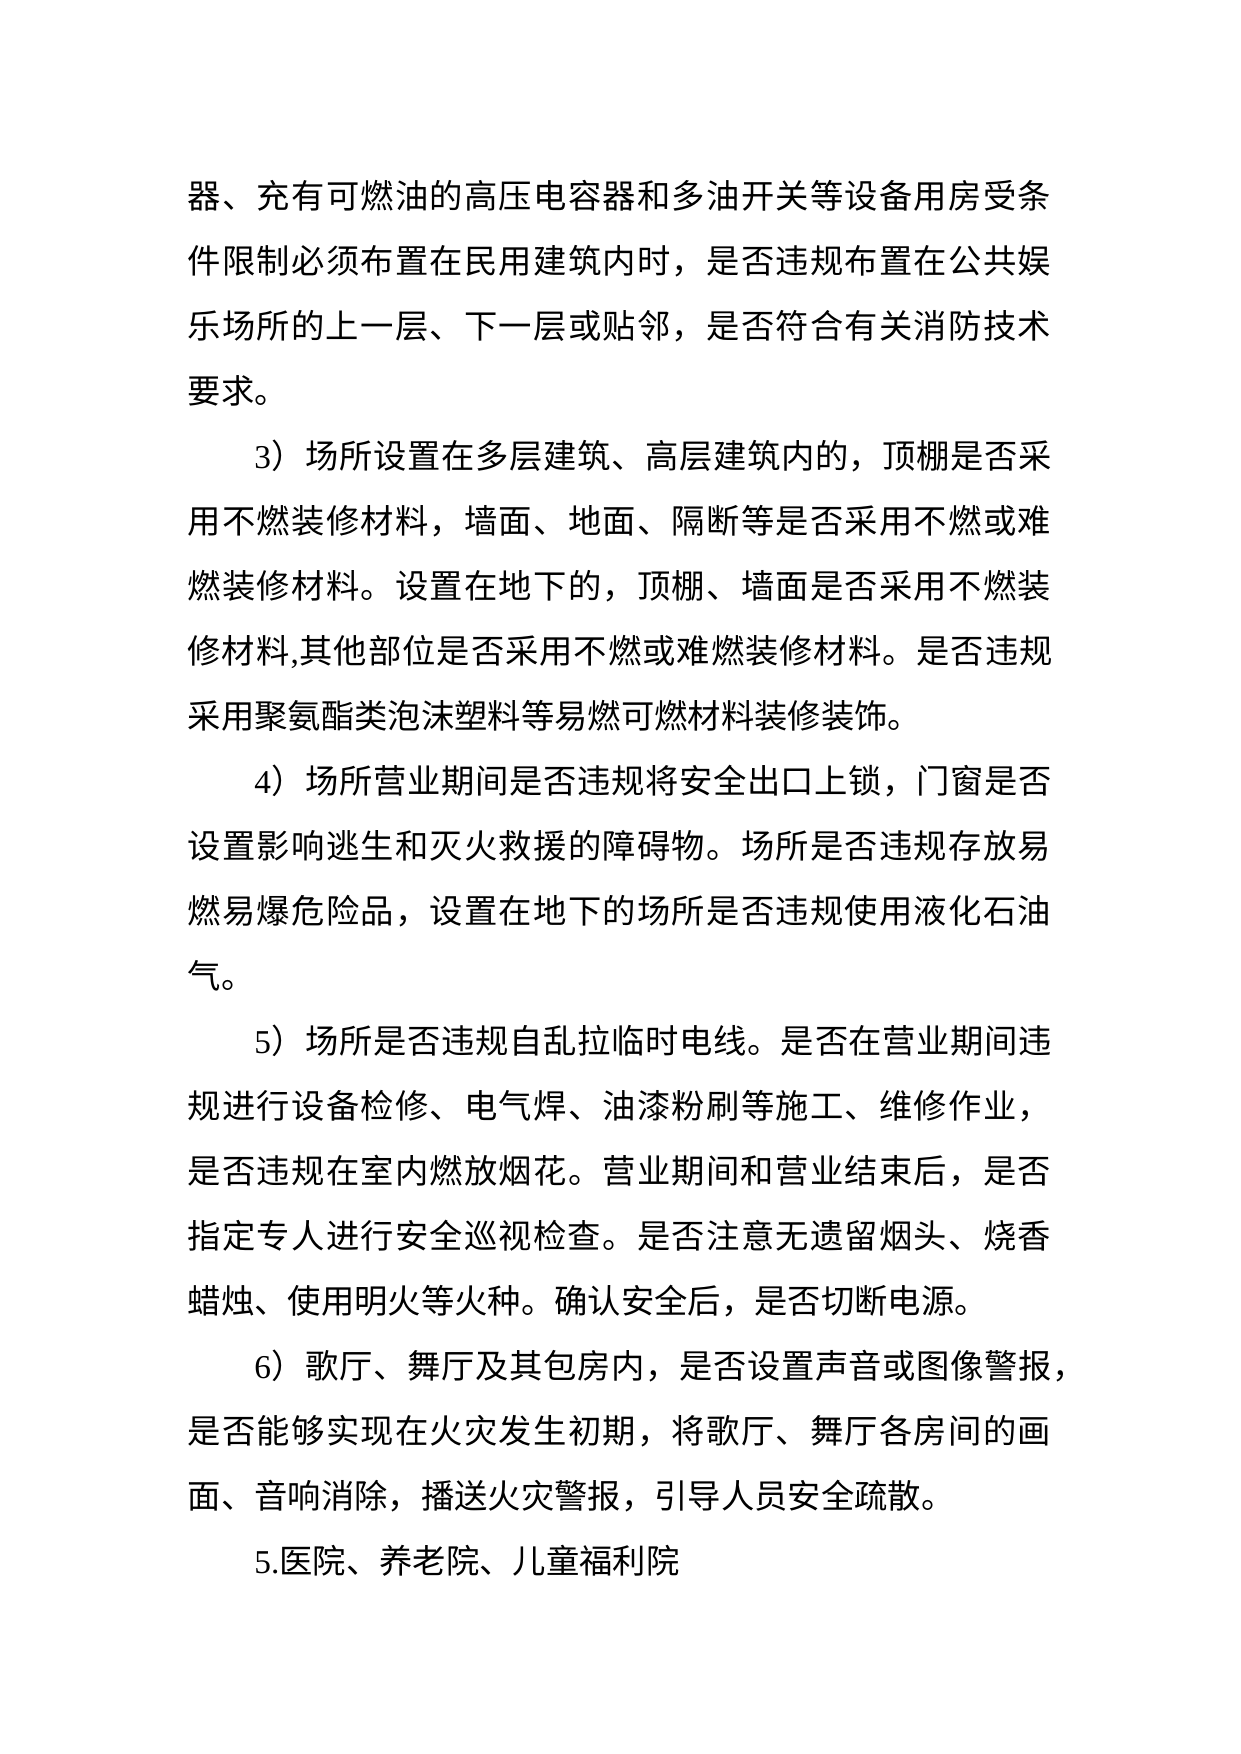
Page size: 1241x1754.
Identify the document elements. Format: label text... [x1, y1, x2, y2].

text 5.医院、养老院、儿童福利院 [187, 1527, 1053, 1592]
text 5）场所是否违规自乱拉临时电线。是否在营业期间违规进行设备检修、电气焊、油漆粉刷等施工、维修作业，是否违规在室内燃放烟花。营业期间和营业结束后，是否指定专人进行安全巡视检查。是否注意无遗留烟头、烧香、蜡烛、使用明火等火种。确认安全后，是否切断电源。 [187, 1007, 1053, 1332]
text 6）歌厅、舞厅及其包房内，是否设置声音或图像警报，是否能够实现在火灾发生初期，将歌厅、舞厅各房间的画面、音响消除，播送火灾警报，引导人员安全疏散。 [187, 1332, 1053, 1527]
text 3）场所设置在多层建筑、高层建筑内的，顶棚是否采用不燃装修材料，墙面、地面、隔断等是否采用不燃或难燃装修材料。设置在地下的，顶棚、墙面是否采用不燃装修材料,其他部位是否采用不燃或难燃装修材料。是否违规采用聚氨酯类泡沫塑料等易燃可燃材料装修装饰。 [187, 422, 1053, 747]
text 4）场所营业期间是否违规将安全出口上锁，门窗是否设置影响逃生和灭火救援的障碍物。场所是否违规存放易燃易爆危险品，设置在地下的场所是否违规使用液化石油气。 [187, 747, 1053, 1007]
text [187, 162, 1053, 422]
